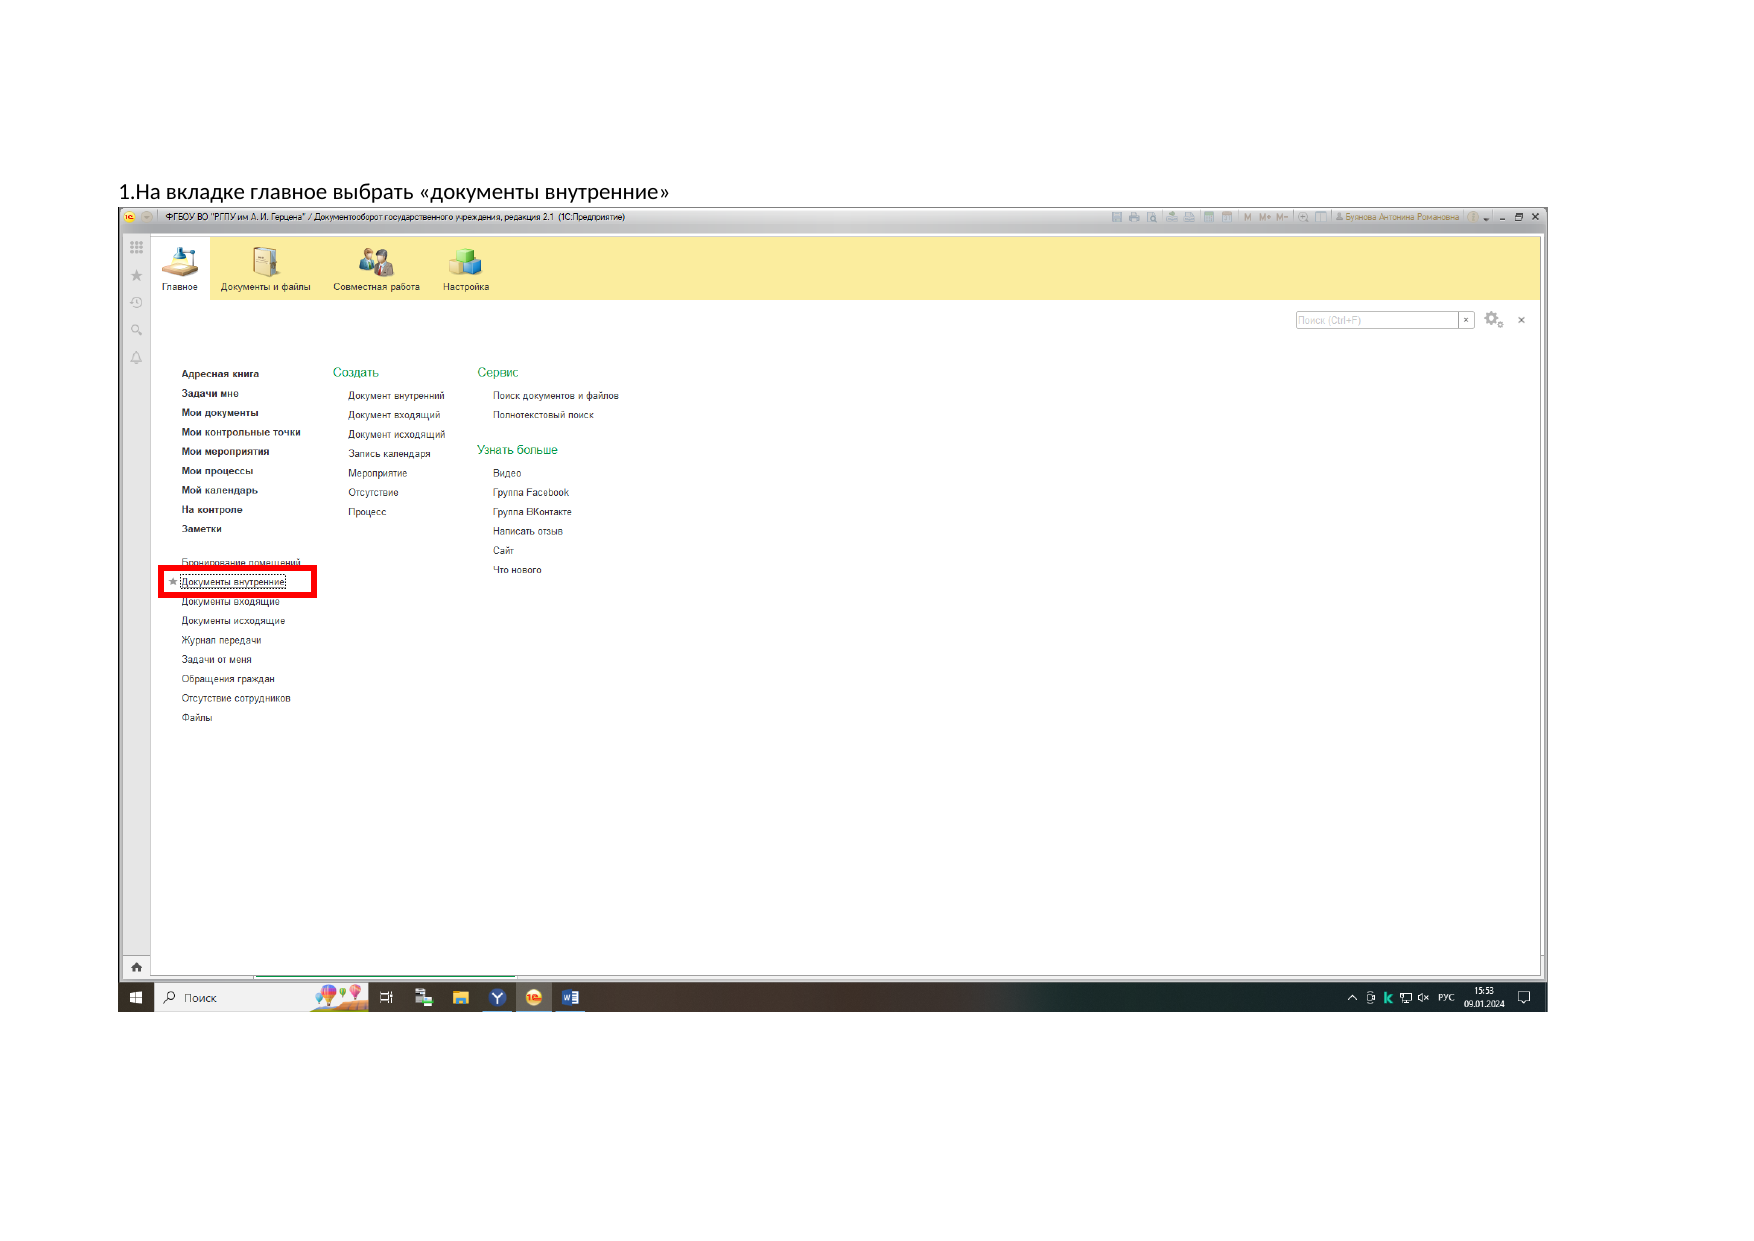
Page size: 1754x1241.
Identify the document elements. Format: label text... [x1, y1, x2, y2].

picture [118, 207, 1548, 1012]
